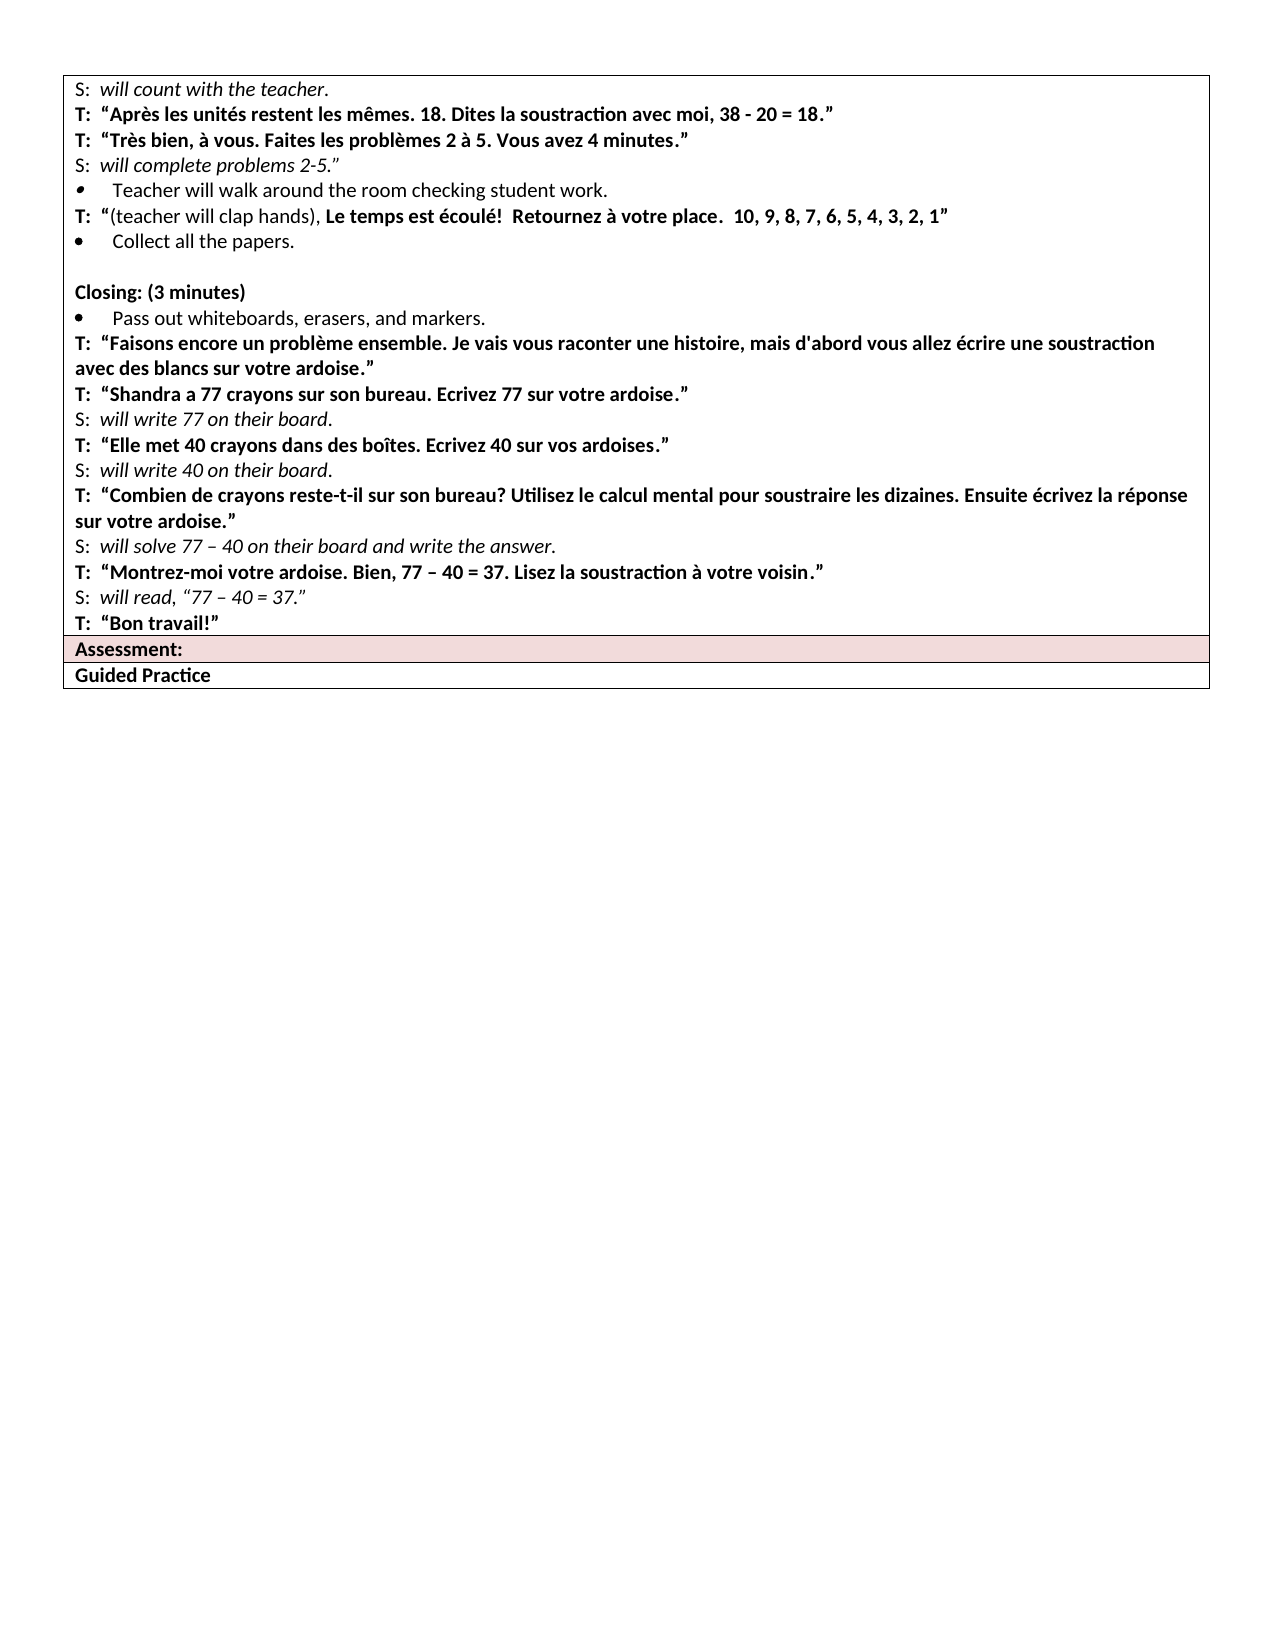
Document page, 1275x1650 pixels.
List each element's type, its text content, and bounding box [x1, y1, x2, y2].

table_cell Assessment: [64, 636, 1209, 662]
table_cell Guided Practice [64, 663, 1209, 688]
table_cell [64, 76, 1209, 635]
